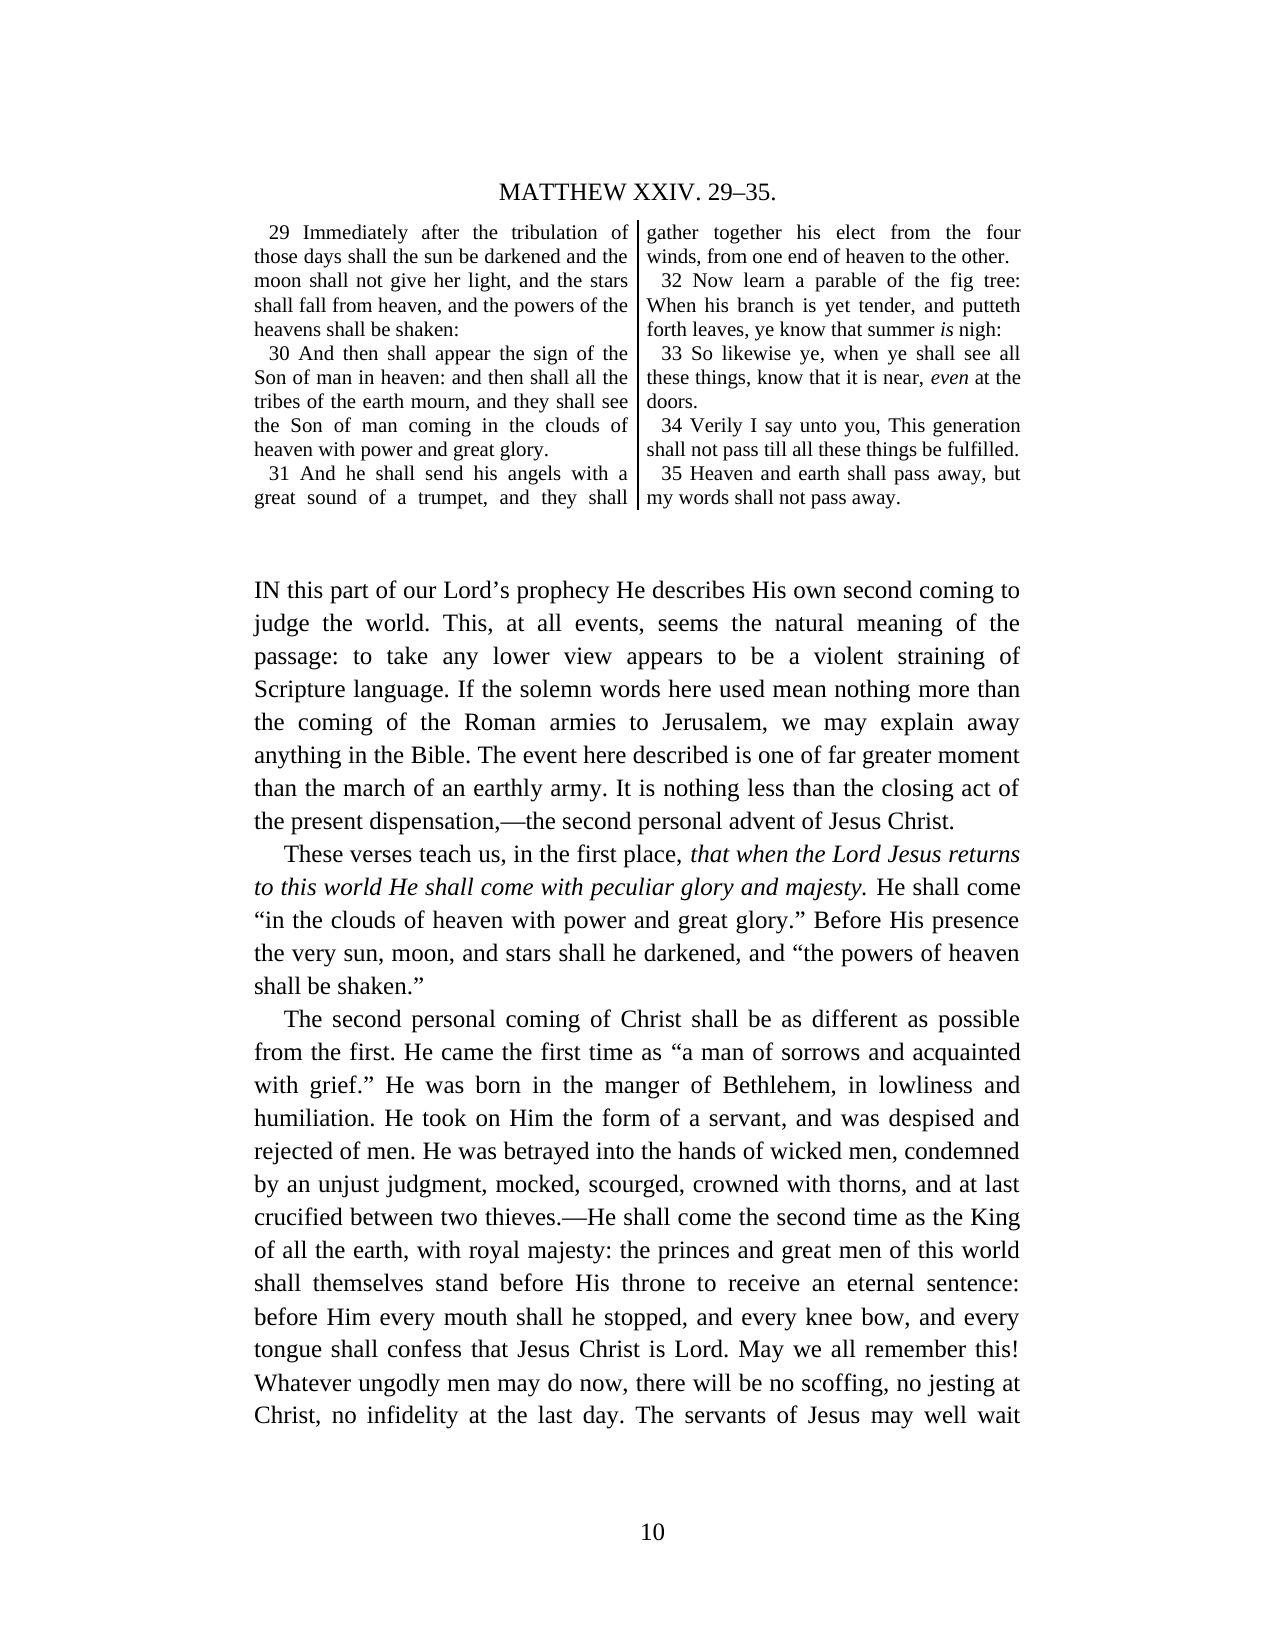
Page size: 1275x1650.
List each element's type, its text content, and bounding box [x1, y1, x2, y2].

text 29 Immediately after the tribulation of those days shall the sun be darkened and the moon shall not give her light, and the stars shall fall from heaven, and the powers of the heavens shall be shaken: [254, 220, 629, 341]
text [254, 1004, 1021, 1429]
text 33 So likewise ye, when ye shall see all these things, know that it is near, even at the doors. [646, 341, 1021, 413]
text These verses teach us, in the first place, that when the Lord Jesus returns to this world He shall come with peculiar glory and majesty. He shall come “in the clouds of heaven with power and great glory.” Before His presence the very sun, moon, and stars shall he darkened, and “the powers of heaven shall be shaken.” [254, 839, 1021, 1000]
text MATTHEW XXIV. 29–35. [254, 177, 1021, 206]
text 34 Verily I say unto you, This generation shall not pass till all these things be fulfilled. [646, 413, 1021, 461]
text IN this part of our Lord’s prophecy He describes His own second coming to judge the world. This, at all events, seems the natural meaning of the passage: to take any lower view appears to be a violent straining of Scripture language. If the solemn words here used mean nothing more than the coming of the Roman armies to Jerusalem, we may explain away anything in the Bible. The event here described is one of far greater moment than the march of an earthly army. It is nothing less than the closing act of the present dispensation,—the second personal advent of Jesus Christ. [254, 575, 1021, 835]
text 32 Now learn a parable of the fig tree: When his branch is yet tender, and putteth forth leaves, ye know that summer is nigh: [646, 268, 1021, 341]
text 31 And he shall send his angels with a great sound of a trumpet, and they shall gather together his elect from the four winds, from one end of heaven to the other. [646, 220, 1021, 268]
text 31 And he shall send his angels with a great sound of a trumpet, and they shall gather together his elect from the four winds, from one end of heaven to the other. [254, 461, 629, 509]
text 30 And then shall appear the sign of the Son of man in heaven: and then shall all the tribes of the earth mourn, and they shall see the Son of man coming in the clouds of heaven with power and great glory. [254, 341, 629, 461]
text 35 Heaven and earth shall pass away, but my words shall not pass away. [646, 461, 1021, 509]
